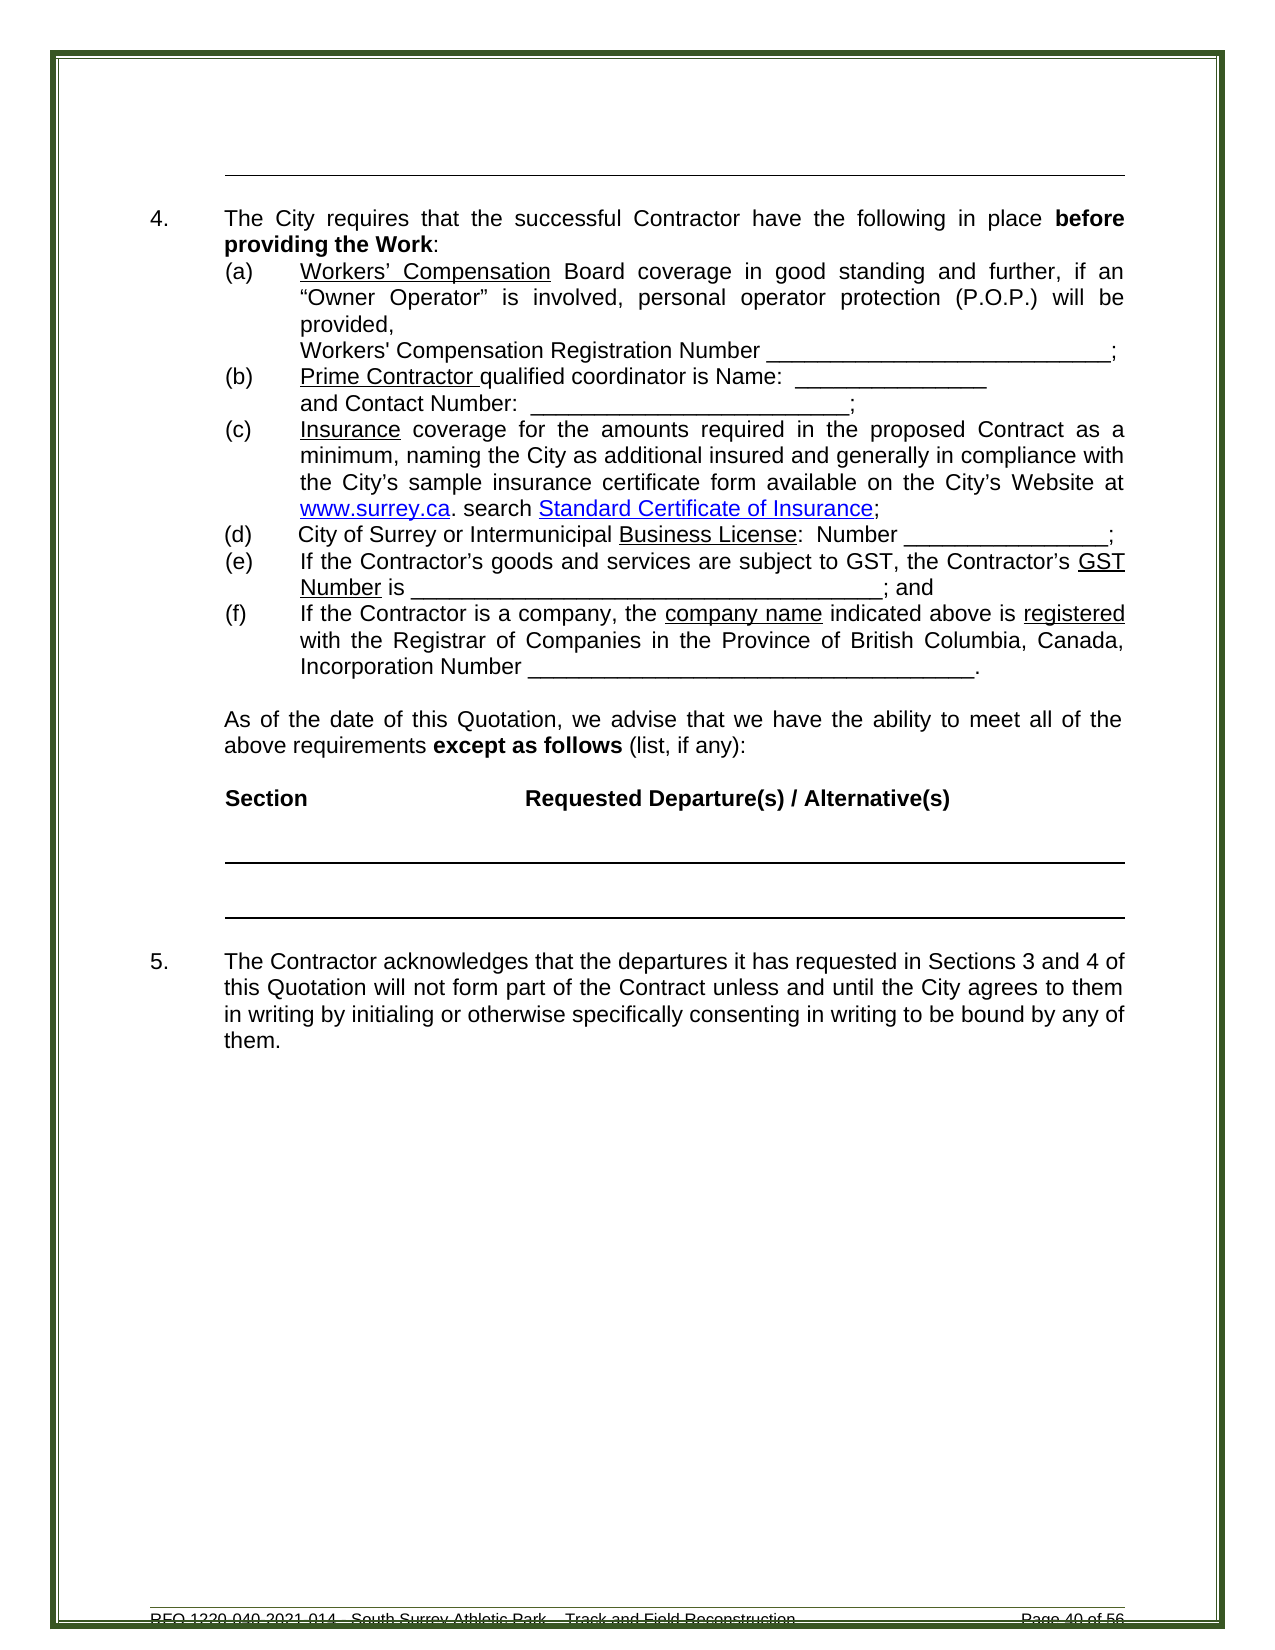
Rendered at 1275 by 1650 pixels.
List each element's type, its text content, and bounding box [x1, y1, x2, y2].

text Section Requested Departure(s) / Alternative(s) [150, 785, 1125, 811]
text 5. The Contractor acknowledges that the departures it has requested in Sections 3 and 4 of this Quotation will not form part of the Contract unless and until the City agrees to them in writing by initialing or otherwise specifically consenting in writing to be bound by any of them. [150, 948, 1125, 1053]
text (e) If the Contractor’s goods and services are subject to GST, the Contractor’s GST Number is _____________________________________; and [225, 548, 1125, 600]
text and Contact Number: _________________________; [300, 389, 1125, 416]
text (f) If the Contractor is a company, the company name indicated above is registered with the Registrar of Companies in the Province of British Columbia, Canada, Incorporation Number ___________________________________. [225, 600, 1125, 679]
text Workers' Compensation Registration Number ___________________________; [300, 337, 1125, 363]
text As of the date of this Quotation, we advise that we have the ability to meet all of the above requirements except as follows (list, if any): [224, 706, 1124, 758]
list Insurance coverage for the amounts required in the proposed Contract as a minimum, naming the City as additional insured and generally in compliance with the City’s sample insurance certificate form available on the City’s Website at www.surrey.ca. search Standard Certificate of Insurance; [225, 416, 1125, 521]
text 4. The City requires that the successful Contractor have the following in place before providing the Work: [150, 205, 1124, 258]
list Workers’ Compensation Board coverage in good standing and further, if an “Owner Operator” is involved, personal operator protection (P.O.P.) will be provided, [225, 258, 1125, 337]
list Prime Contractor qualified coordinator is Name: _______________ [225, 363, 1125, 389]
text (d) City of Surrey or Intermunicipal Business License: Number ________________; [224, 521, 1125, 548]
